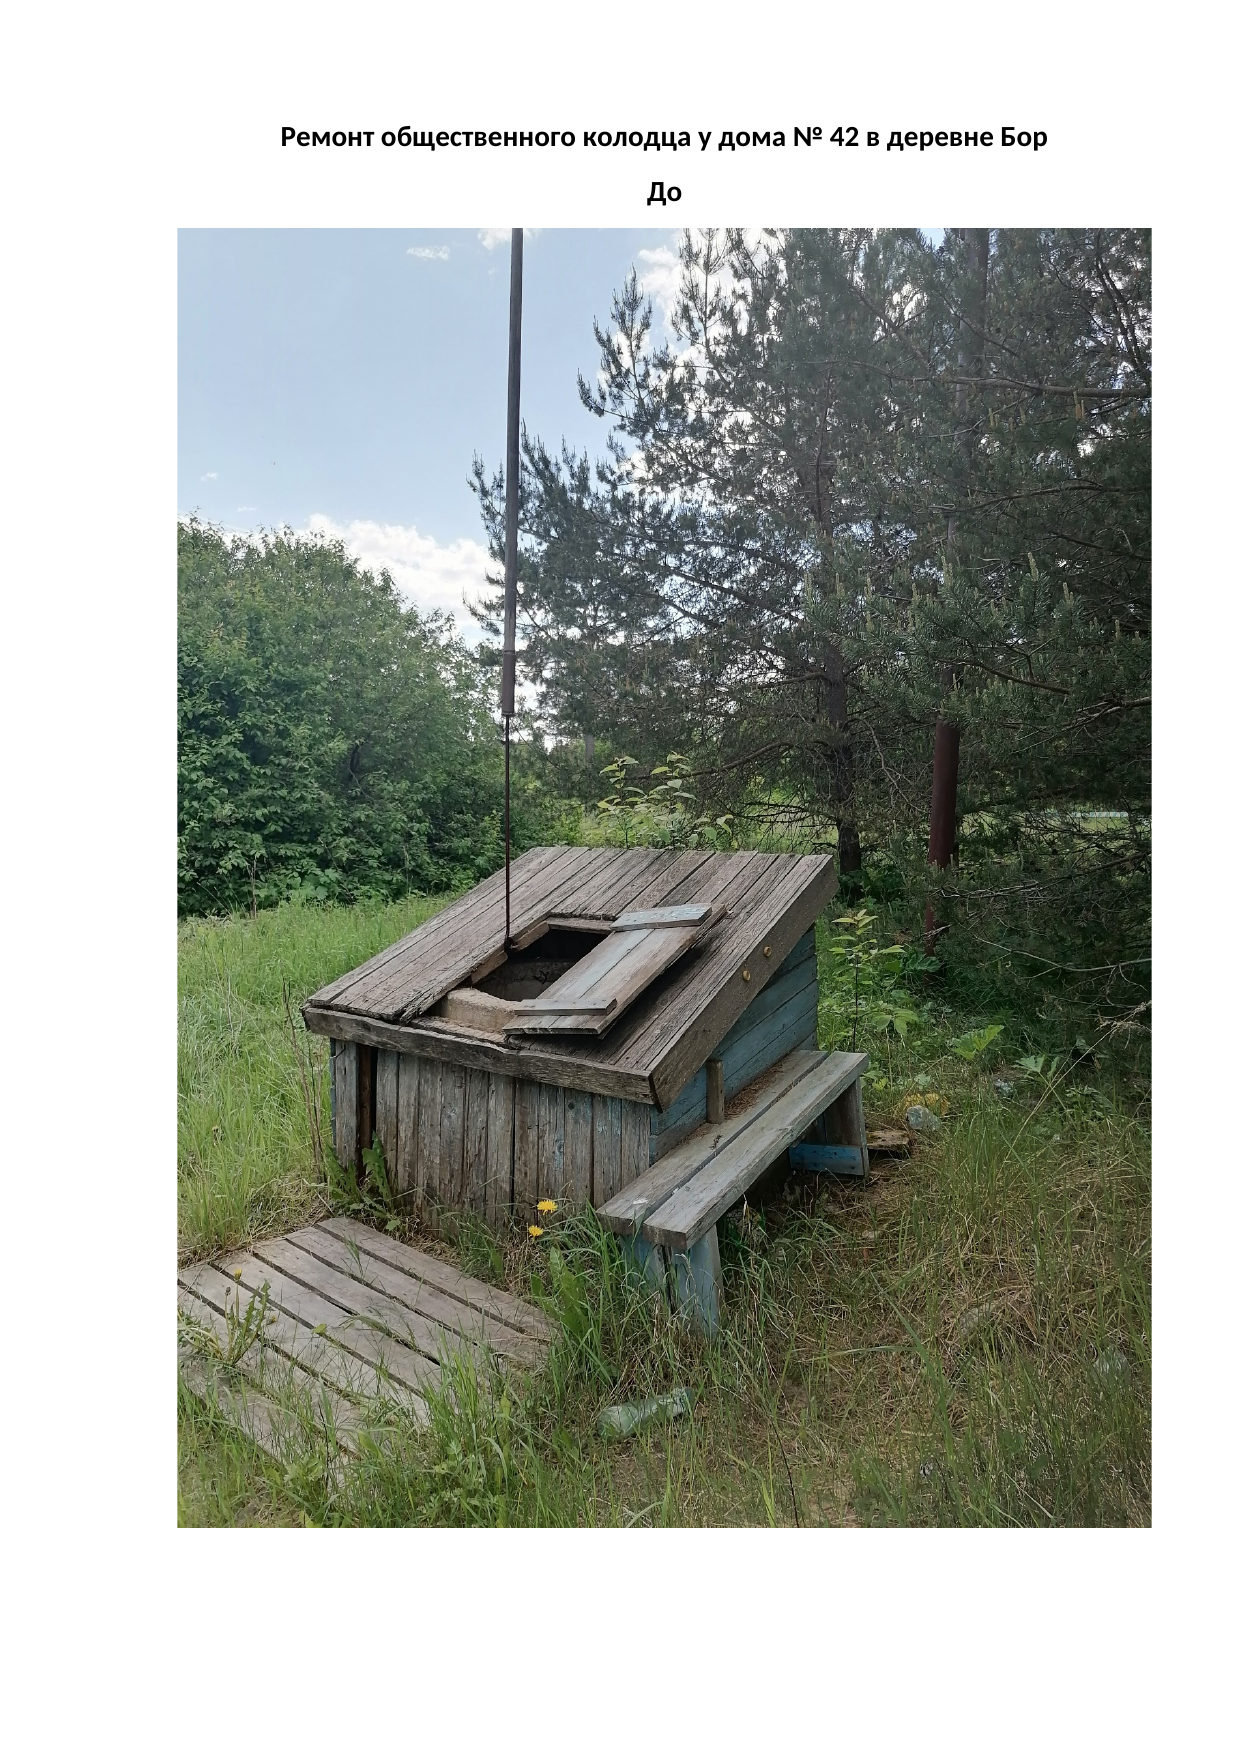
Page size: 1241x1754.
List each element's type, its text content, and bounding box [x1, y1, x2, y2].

picture [177, 228, 1152, 1528]
text До [177, 173, 1152, 209]
text Ремонт общественного колодца у дома № 42 в деревне Бор [177, 118, 1152, 154]
